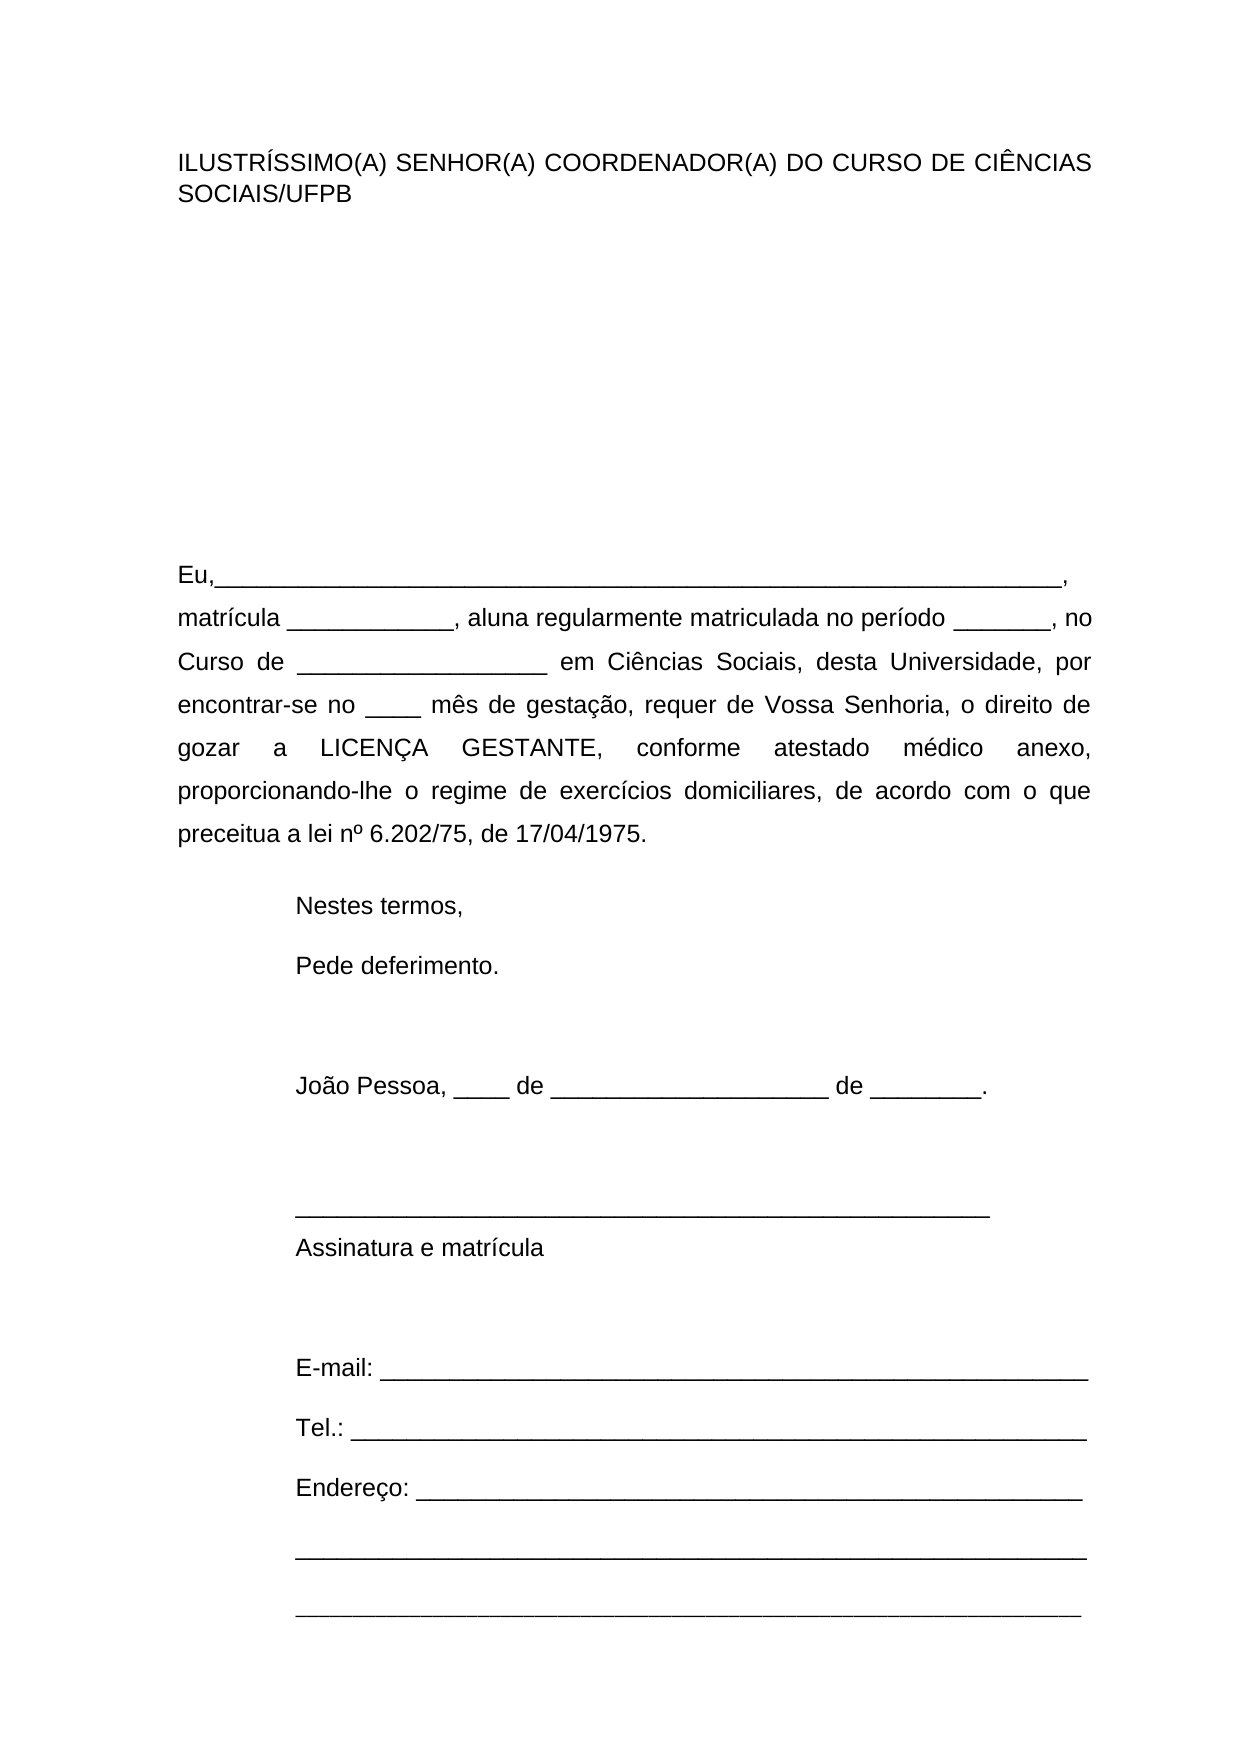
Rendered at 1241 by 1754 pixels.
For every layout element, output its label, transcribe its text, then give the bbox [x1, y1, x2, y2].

text _________________________________________________________ [177, 1532, 1093, 1561]
text Eu,_____________________________________________________________, matrícula ____________, aluna regularmente matriculada no período _______, no Curso de __________________ em Ciências Sociais, desta Universidade, por encontrar-se no ____ mês de gestação, requer de Vossa Senhoria, o direito de gozar a LICENÇA GESTANTE, conforme atestado médico anexo, proporcionando-lhe o regime de exercícios domiciliares, de acordo com o que preceitua a lei nº 6.202/75, de 17/04/1975. [177, 560, 1093, 848]
text João Pessoa, ____ de ____________________ de ________. [177, 1071, 1093, 1099]
text Pede deferimento. [177, 951, 1093, 980]
text Assinatura e matrícula [177, 1233, 1093, 1262]
text E-mail: ___________________________________________________ [177, 1353, 1093, 1382]
text Endereço: ________________________________________________ [177, 1473, 1093, 1501]
text __________________________________________________ [177, 1190, 1093, 1219]
text _____________________________________________________________________ [177, 1592, 1093, 1620]
text Tel.: _____________________________________________________ [177, 1413, 1093, 1442]
text ILUSTRÍSSIMO(A) SENHOR(A) COORDENADOR(A) DO CURSO DE CIÊNCIAS SOCIAIS/UFPB [177, 148, 1093, 207]
text Nestes termos, [177, 891, 1093, 920]
